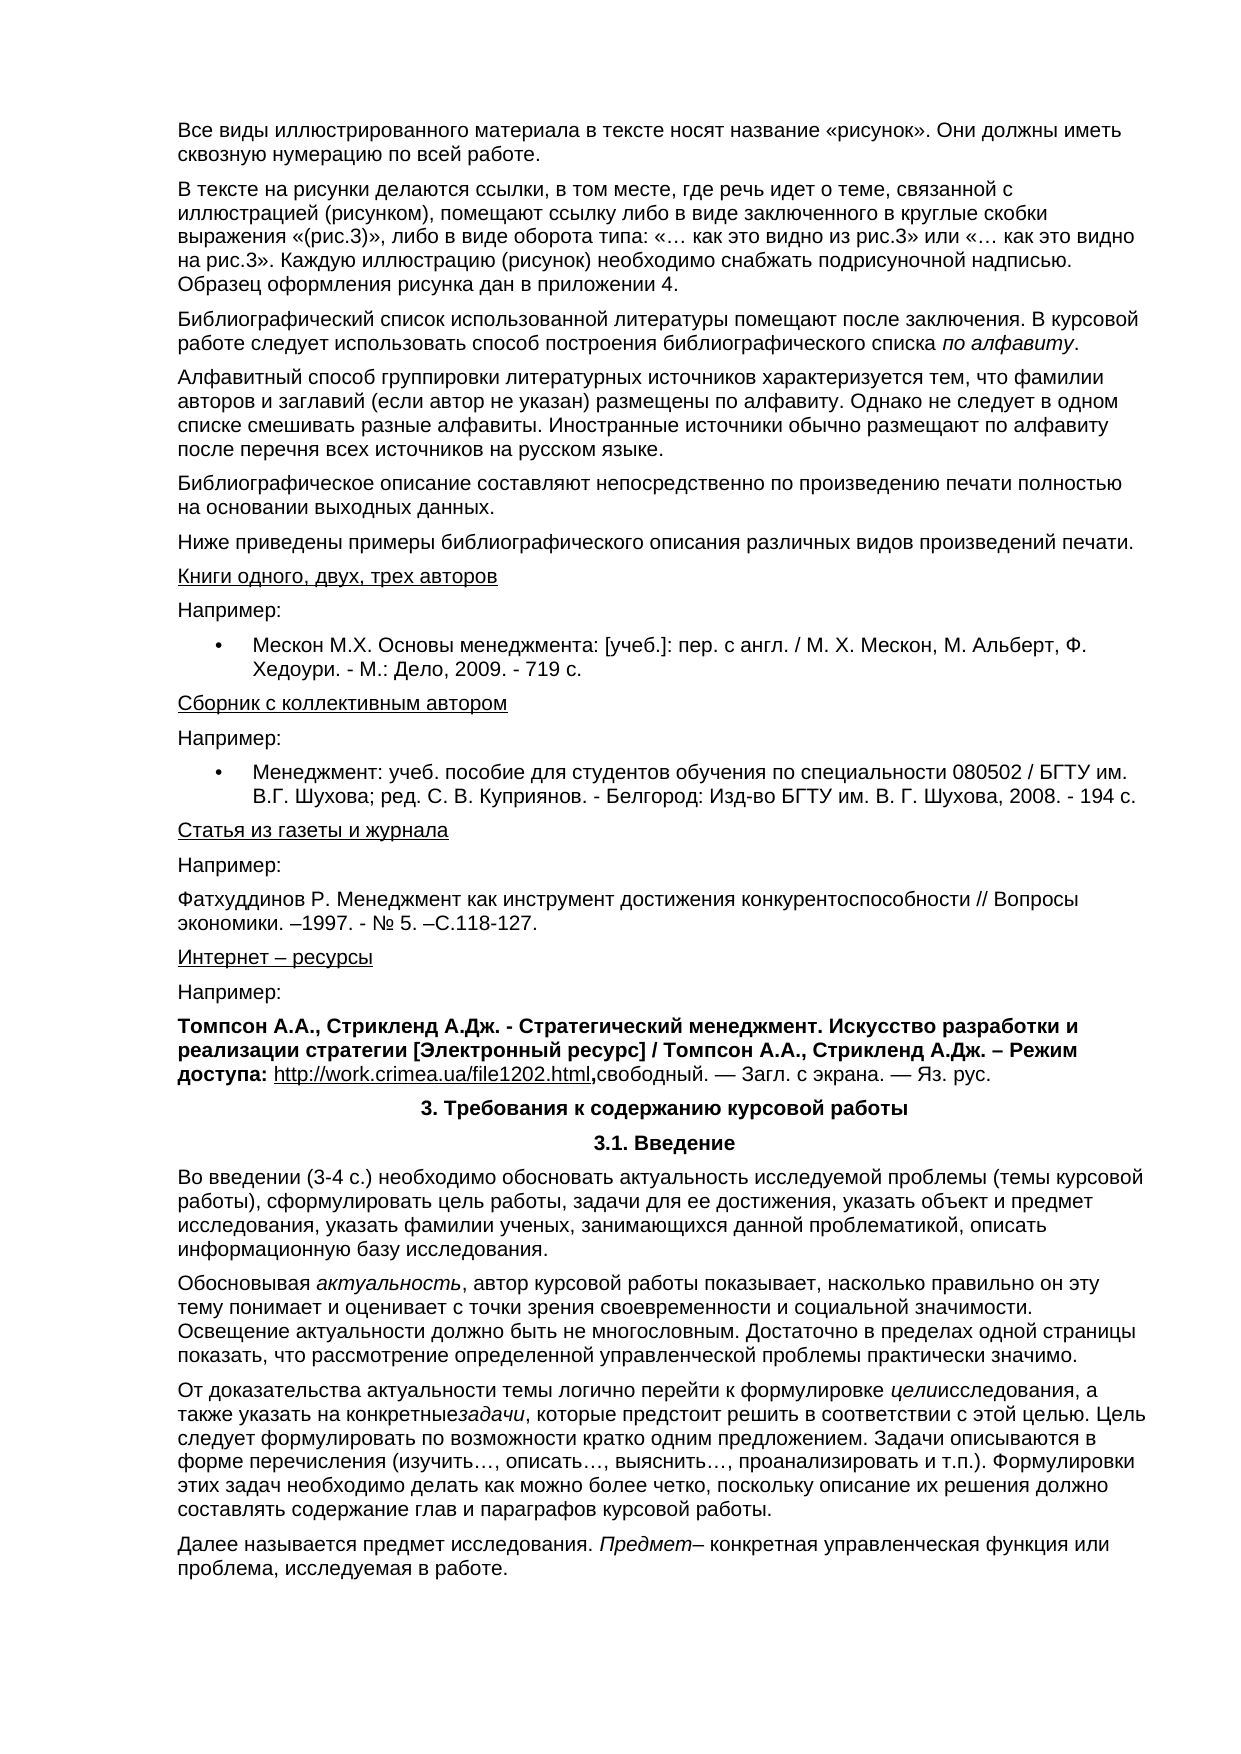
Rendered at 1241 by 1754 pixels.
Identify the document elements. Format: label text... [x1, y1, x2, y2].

text В тексте на рисунки делаются ссылки, в том месте, где речь идет о теме, связанной с иллюстрацией (рисунком), помещают ссылку либо в виде заключенного в круглые скобки выражения «(рис.3)», либо в виде оборота типа: «… как это видно из рис.3» или «… как это видно на рис.3». Каждую иллюстрацию (рисунок) необходимо снабжать подрисуночной надписью. Образец оформления рисунка дан в приложении 4. [177, 176, 1152, 296]
text Статья из газеты и журнала [177, 818, 1152, 842]
text Интернет – ресурсы [177, 945, 1152, 969]
text 3.1. Введение [177, 1131, 1152, 1154]
text Например: [177, 852, 1152, 876]
text Библиографическое описание составляют непосредственно по произведению печати полностью на основании выходных данных. [177, 471, 1152, 519]
text Например: [177, 725, 1152, 749]
text Библиографический список использованной литературы помещают после заключения. В курсовой работе следует использовать способ построения библиографического списка по алфавиту. [177, 307, 1152, 354]
list Менеджмент: учеб. пособие для студентов обучения по специальности 080502 / БГТУ им. В.Г. Шухова; ред. С. В. Куприянов. - Белгород: Изд-во БГТУ им. В. Г. Шухова, 2008. - 194 с. [215, 760, 1152, 808]
text Все виды иллюстрированного материала в тексте носят название «рисунок». Они должны иметь сквозную нумерацию по всей работе. [177, 118, 1152, 166]
text Алфавитный способ группировки литературных источников характеризуется тем, что фамилии авторов и заглавий (если автор не указан) размещены по алфавиту. Однако не следует в одном списке смешивать разные алфавиты. Иностранные источники обычно размещают по алфавиту после перечня всех источников на русском языке. [177, 365, 1152, 461]
text Книги одного, двух, трех авторов [177, 564, 1152, 588]
text Обосновывая актуальность, автор курсовой работы показывает, насколько правильно он эту тему понимает и оценивает с точки зрения своевременности и социальной значимости. Освещение актуальности должно быть не многословным. Достаточно в пределах одной страницы показать, что рассмотрение определенной управленческой проблемы практически значимо. [177, 1271, 1152, 1367]
text Например: [177, 598, 1152, 622]
list Мескон М.Х. Основы менеджмента: [учеб.]: пер. с англ. / М. Х. Мескон, М. Альберт, Ф. Хедоури. - М.: Дело, 2009. - 719 с. [215, 633, 1152, 681]
text Томпсон А.А., Стрикленд А.Дж. - Стратегический менеджмент. Искусство разработки и реализации стратегии [Электронный ресурс] / Томпсон А.А., Стрикленд А.Дж. – Режим доступа: http://work.crimea.ua/file1202.html,свободный. — Загл. с экрана. — Яз. рус. [177, 1014, 1152, 1086]
text Сборник с коллективным автором [177, 691, 1152, 715]
text Во введении (3-4 с.) необходимо обосновать актуальность исследуемой проблемы (темы курсовой работы), сформулировать цель работы, задачи для ее достижения, указать объект и предмет исследования, указать фамилии ученых, занимающихся данной проблематикой, описать информационную базу исследования. [177, 1165, 1152, 1261]
text Фатхуддинов Р. Менеджмент как инструмент достижения конкурентоспособности // Вопросы экономики. –1997. - № 5. –С.118-127. [177, 887, 1152, 935]
text Далее называется предмет исследования. Предмет– конкретная управленческая функция или проблема, исследуемая в работе. [177, 1532, 1152, 1579]
text От доказательства актуальности темы логично перейти к формулировке целиисследования, а также указать на конкретныезадачи, которые предстоит решить в соответствии с этой целью. Цель следует формулировать по возможности кратко одним предложением. Задачи описываются в форме перечисления (изучить…, описать…, выяснить…, проанализировать и т.п.). Формулировки этих задач необходимо делать как можно более четко, поскольку описание их решения должно составлять содержание глав и параграфов курсовой работы. [177, 1377, 1152, 1521]
text Например: [177, 979, 1152, 1003]
text 3. Требования к содержанию курсовой работы [177, 1096, 1152, 1120]
text Ниже приведены примеры библиографического описания различных видов произведений печати. [177, 529, 1152, 553]
